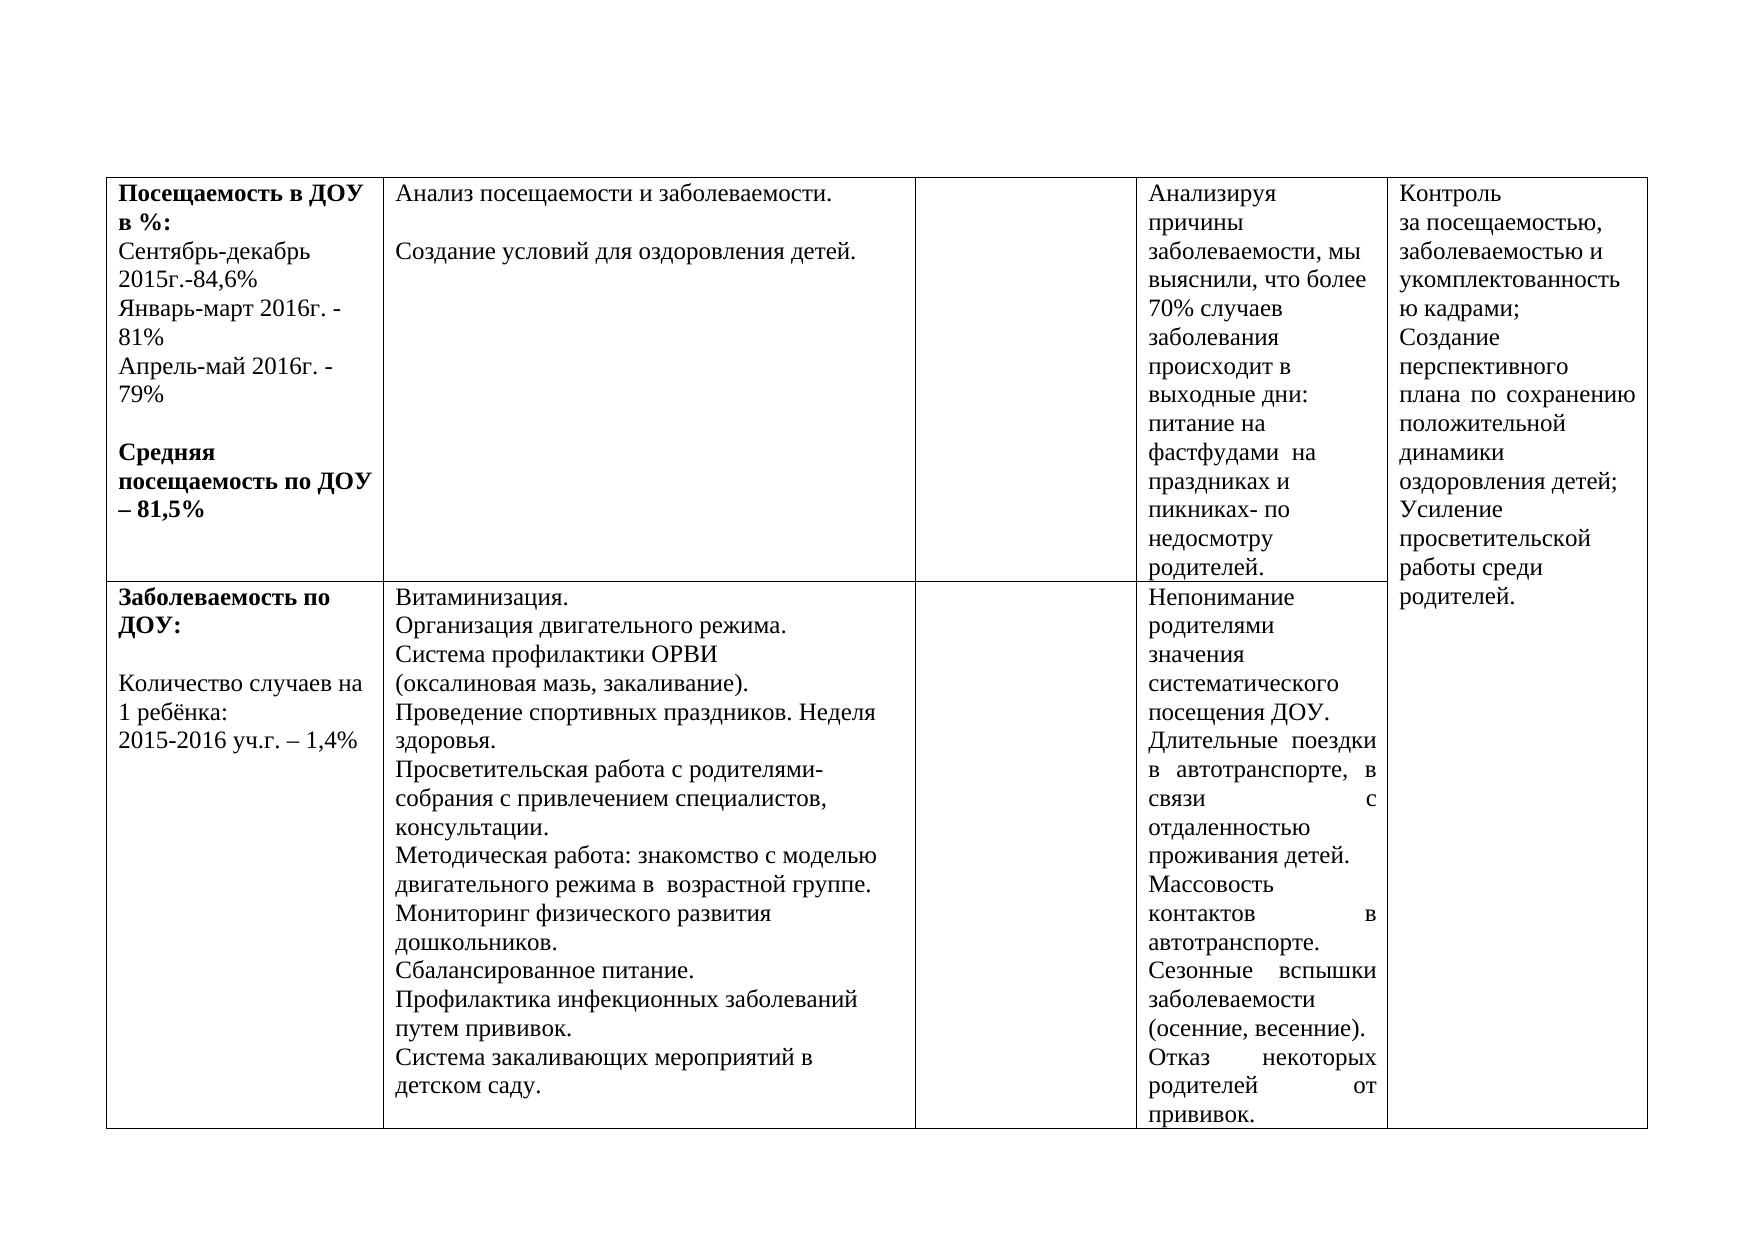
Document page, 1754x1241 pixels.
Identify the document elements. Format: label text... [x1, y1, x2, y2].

table_cell Анализ посещаемости и заболеваемости. Создание условий для оздоровления детей. [384, 178, 915, 581]
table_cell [384, 582, 915, 1128]
table_cell Посещаемость в ДОУ в %: Сентябрь-декабрь 2015г.-84,6% Январь-март 2016г. -81% Апрель-май 2016г. -79% Средняя посещаемость по ДОУ – 81,5% [107, 178, 383, 581]
table_cell [916, 178, 1136, 581]
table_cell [107, 582, 383, 1128]
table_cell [1137, 582, 1387, 1128]
table_cell Контроль за посещаемостью, заболеваемостью и укомплектованностью кадрами; Создание перспективного плана по сохранению положительной динамики оздоровления детей; Усиление просветительской работы среди родителей. [1388, 178, 1647, 1128]
table_cell [916, 582, 1136, 1128]
table_cell Анализируя причины заболеваемости, мы выяснили, что более 70% случаев заболевания происходит в выходные дни: питание на фастфудами на праздниках и пикниках- по недосмотру родителей. [1137, 178, 1387, 581]
